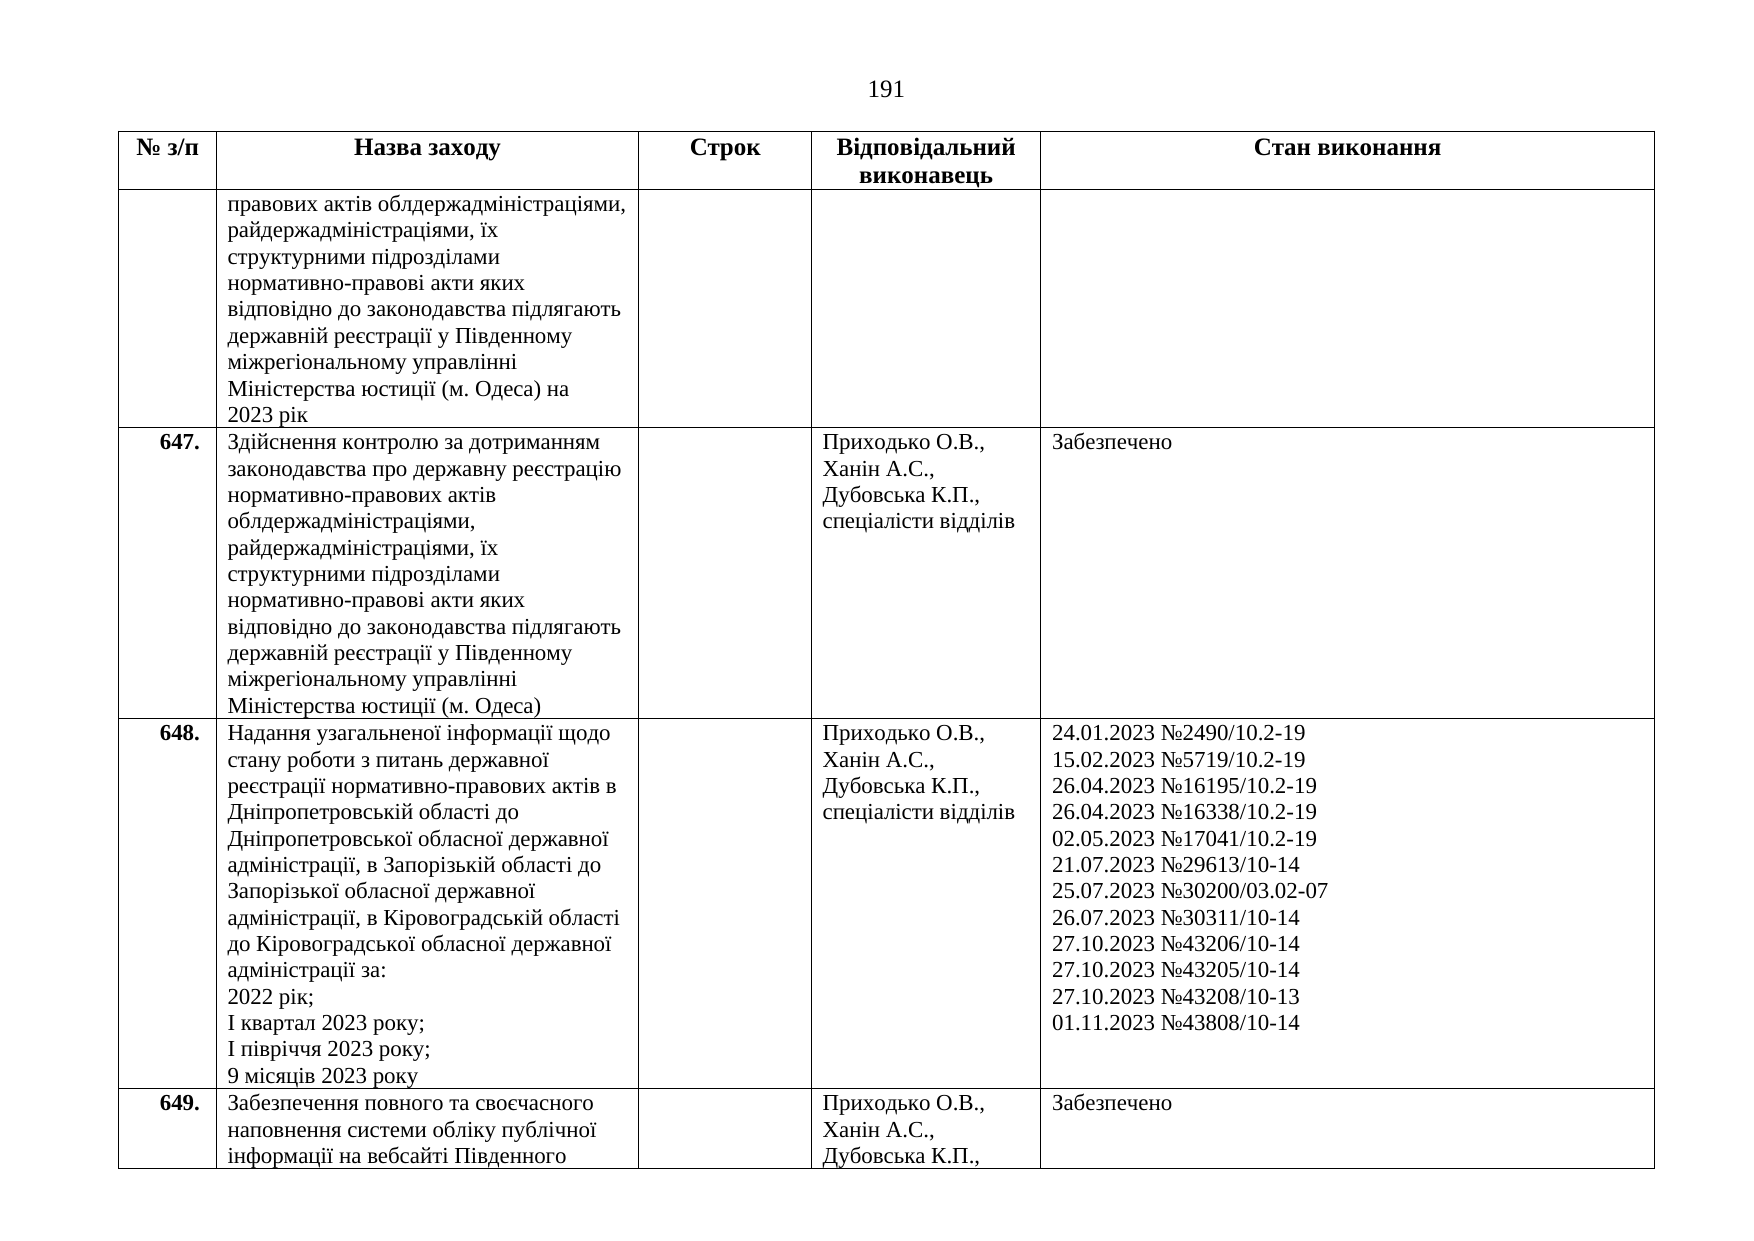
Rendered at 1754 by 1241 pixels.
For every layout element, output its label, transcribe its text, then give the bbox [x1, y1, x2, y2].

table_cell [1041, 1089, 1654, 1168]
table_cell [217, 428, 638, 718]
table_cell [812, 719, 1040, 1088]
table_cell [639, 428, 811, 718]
table_header № з/п [119, 132, 216, 189]
table_header Відповідальний виконавець [812, 132, 1040, 189]
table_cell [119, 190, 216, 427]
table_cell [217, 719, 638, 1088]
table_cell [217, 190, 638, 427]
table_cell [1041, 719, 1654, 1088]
table_header Назва заходу [217, 132, 638, 189]
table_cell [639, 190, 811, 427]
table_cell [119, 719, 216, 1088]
table_header Стан виконання [1041, 132, 1654, 189]
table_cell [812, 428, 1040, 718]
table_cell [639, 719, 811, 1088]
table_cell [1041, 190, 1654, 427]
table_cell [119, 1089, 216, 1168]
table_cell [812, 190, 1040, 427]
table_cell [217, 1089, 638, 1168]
table_header Строк [639, 132, 811, 189]
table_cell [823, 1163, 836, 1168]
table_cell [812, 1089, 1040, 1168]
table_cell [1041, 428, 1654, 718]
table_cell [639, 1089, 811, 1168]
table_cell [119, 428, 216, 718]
